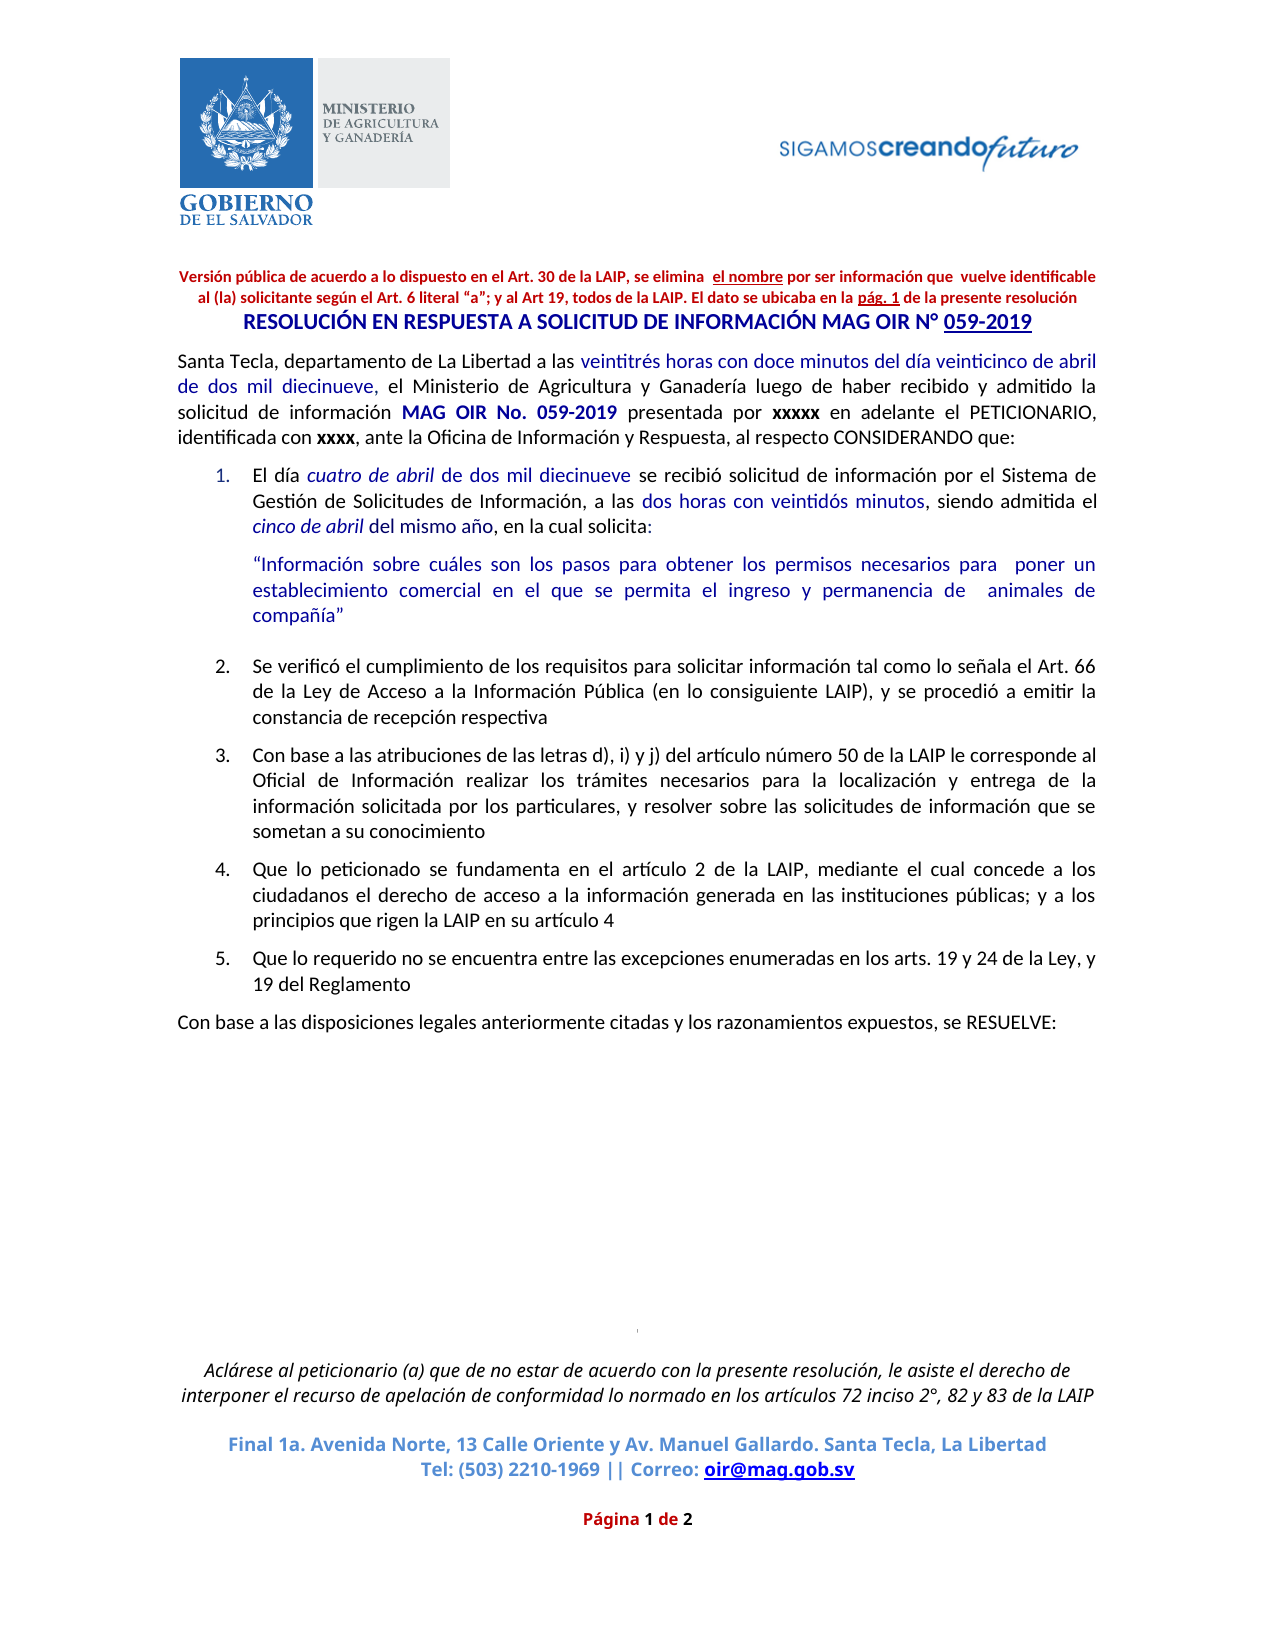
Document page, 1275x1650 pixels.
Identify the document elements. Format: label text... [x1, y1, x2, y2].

text Con base a las disposiciones legales anteriormente citadas y los razonamientos expuestos, se RESUELVE: [177, 1009, 1098, 1034]
picture [756, 104, 1104, 186]
text RESOLUCIÓN EN RESPUESTA A SOLICITUD DE INFORMACIÓN MAG OIR N° 059-2019 [177, 307, 1098, 335]
subtitle Versión pública de acuerdo a lo dispuesto en el Art. 30 de la LAIP, se elimina el nombre por ser información que vuelve identificable al (la) solicitante según el Art. 6 literal “a”; y al Art 19, todos de la LAIP. El dato se ubicaba en la pág. 1 de la presente resolución [177, 267, 1098, 307]
list Que lo requerido no se encuentra entre las excepciones enumeradas en los arts. 19 y 24 de la Ley, y 19 del Reglamento [215, 945, 1098, 996]
list Con base a las atribuciones de las letras d), i) y j) del artículo número 50 de la LAIP le corresponde al Oficial de Información realizar los trámites necesarios para la localización y entrega de la información solicitada por los particulares, y resolver sobre las solicitudes de información que se sometan a su conocimiento [215, 742, 1098, 844]
text Santa Tecla, departamento de La Libertad a las veintitrés horas con doce minutos del día veinticinco de abril de dos mil diecinueve, el Ministerio de Agricultura y Ganadería luego de haber recibido y admitido la solicitud de información MAG OIR No. 059-2019 presentada por xxxxx en adelante el PETICIONARIO, identificada con xxxx, ante la Oficina de Información y Respuesta, al respecto CONSIDERANDO que: [177, 348, 1098, 450]
list El día cuatro de abril de dos mil diecinueve se recibió solicitud de información por el Sistema de Gestión de Solicitudes de Información, a las dos horas con veintidós minutos, siendo admitida el cinco de abril del mismo año, en la cual solicita: [215, 462, 1098, 539]
list Que lo peticionado se fundamenta en el artículo 2 de la LAIP, mediante el cual concede a los ciudadanos el derecho de acceso a la información generada en las instituciones públicas; y a los principios que rigen la LAIP en su artículo 4 [215, 856, 1098, 933]
list Se verificó el cumplimiento de los requisitos para solicitar información tal como lo señala el Art. 66 de la Ley de Acceso a la Información Pública (en lo consiguiente LAIP), y se procedió a emitir la constancia de recepción respectiva [215, 653, 1098, 729]
list “Información sobre cuáles son los pasos para obtener los permisos necesarios para poner un establecimiento comercial en el que se permita el ingreso y permanencia de animales de compañía” [252, 551, 1098, 628]
